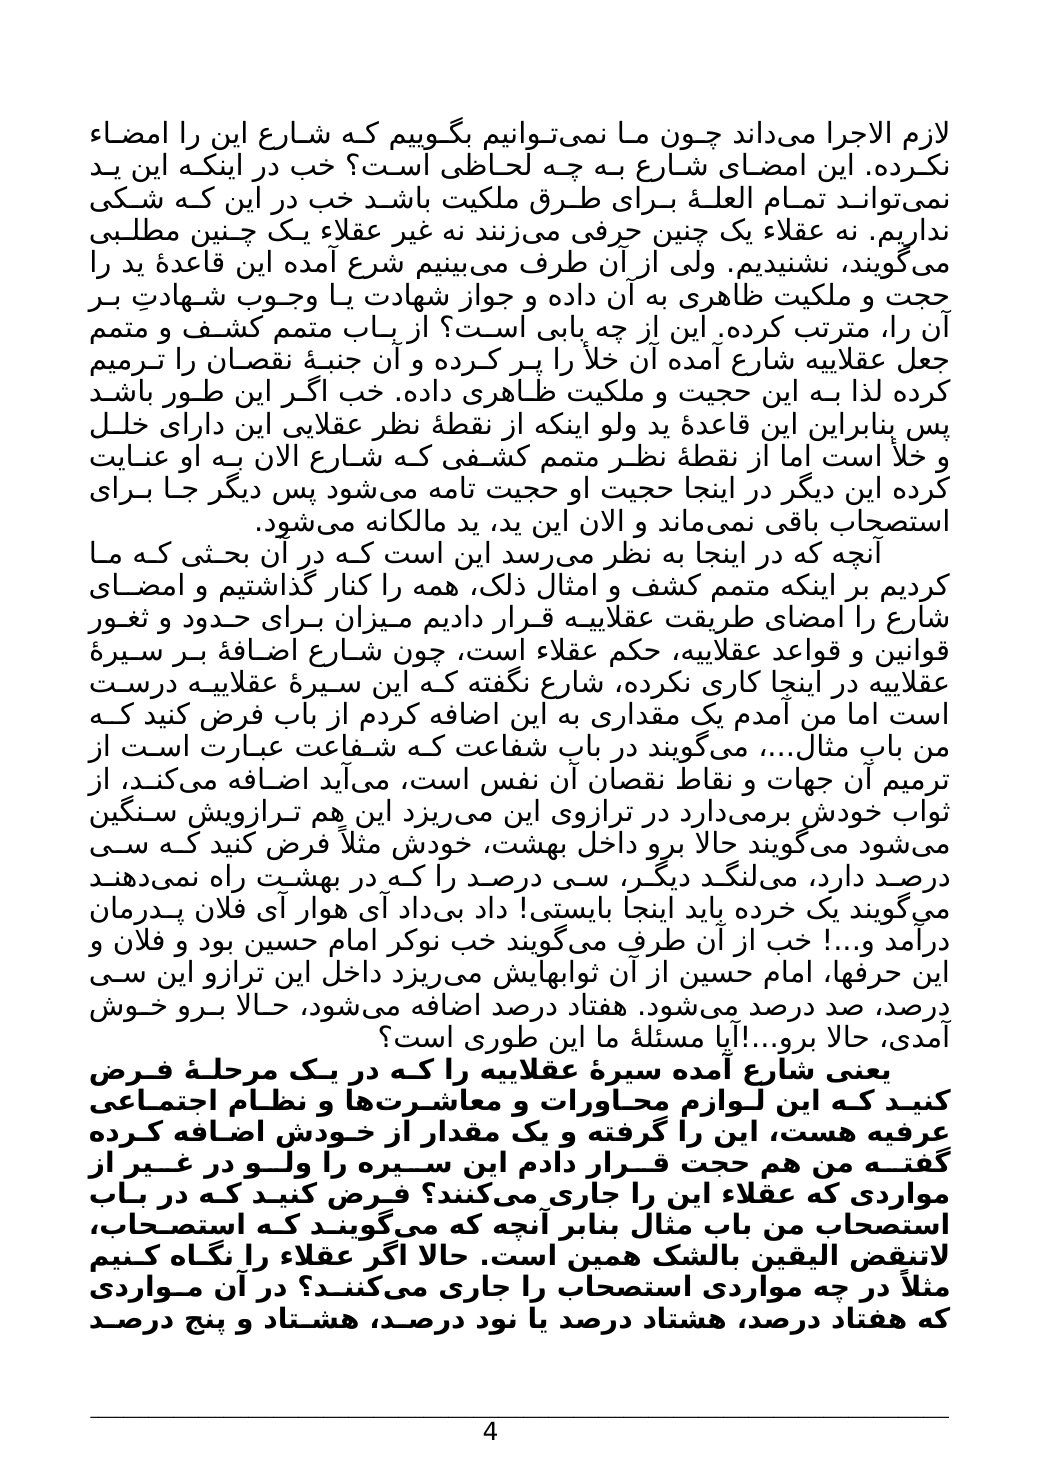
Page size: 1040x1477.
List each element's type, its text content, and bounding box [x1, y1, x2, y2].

text آنچه که در اینجا به نظر می‌رسد این است که در آن بحثی که ما کردیم بر اینکه متمم کشف و امثال ذلک، همه را کنار گذاشتیم و امضای شارع را امضای طریقت عقلاییه قرار دادیم میزان برای حدود و ثغور قوانین و قواعد عقلاییه، حکم عقلاء است، چون شارع اضافۀ بر سیرۀ عقلاییه در اینجا کاری نکرده، شارع نگفته که این سیرۀ عقلاییه درست است اما من آمدم یک مقداری به این اضافه کردم از باب فرض کنید که من باب مثال...، می‌گویند در باب شفاعت که شفاعت عبارت است از ترمیم آن جهات و نقاط نقصان آن نفس است، می‌آید اضافه می‌کند، از ثواب خودش برمی‌دارد در ترازوی این می‌ریزد این هم ترازویش سنگین می‌شود می‌گویند حالا برو داخل بهشت، خودش مثلاً فرض کنید که سی درصد دارد، می‌لنگد دیگر، سی درصد را که در بهشت راه نمی‌دهند می‌گویند یک خرده باید اینجا بایستی! داد بی‌داد آی هوار آی فلان پدرمان درآمد و...! خب از آن طرف می‌گویند خب نوکر امام حسین بود و فلان و این حرفها، امام حسین از آن ثوابهایش می‌ریزد داخل این ترازو این سی درصد، صد درصد می‌شود. هفتاد درصد اضافه می‌شود، حالا برو خوش آمدی، حالا برو...!آیا مسئلۀ ما این طوری است؟ [89, 538, 951, 1054]
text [89, 118, 951, 538]
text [89, 1054, 951, 1334]
